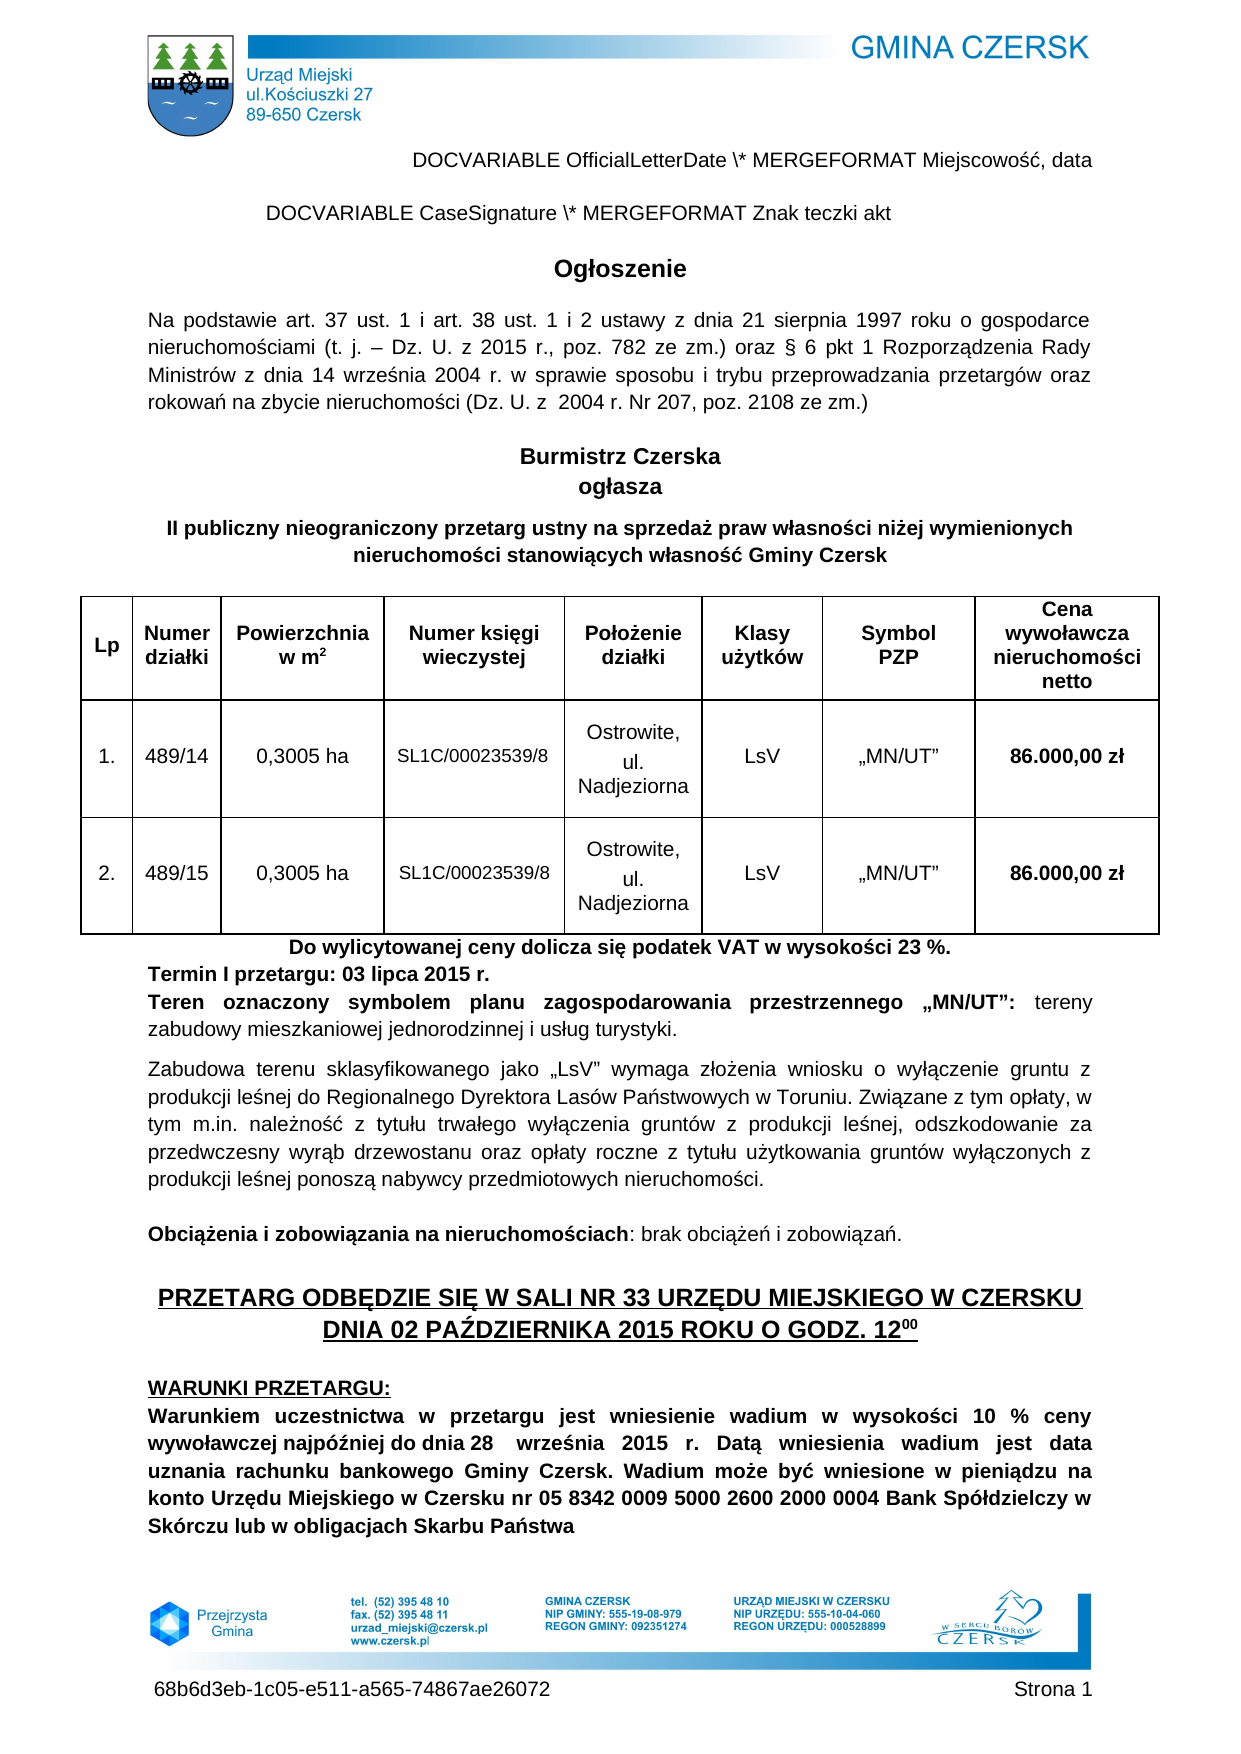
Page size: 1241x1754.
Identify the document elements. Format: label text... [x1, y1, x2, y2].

text Zabudowa terenu sklasyfikowanego jako „LsV” wymaga złożenia wniosku o wyłączenie gruntu z produkcji leśnej do Regionalnego Dyrektora Lasów Państwowych w Toruniu. Związane z tym opłaty, w tym m.in. należność z tytułu trwałego wyłączenia gruntów z produkcji leśnej, odszkodowanie za przedwczesny wyrąb drzewostanu oraz opłaty roczne z tytułu użytkowania gruntów wyłączonych z produkcji leśnej ponoszą nabywcy przedmiotowych nieruchomości. [148, 1057, 1093, 1191]
table_header Powierzchnia w m2 [222, 597, 383, 699]
text Burmistrz Czerska [148, 443, 1093, 469]
table_cell SL1C/00023539/8 [385, 701, 564, 817]
text Ogłoszenie [148, 254, 1093, 283]
table_cell LsV [703, 818, 822, 933]
table_cell 0,3005 ha [222, 818, 383, 933]
table_cell „MN/UT” [823, 701, 974, 817]
table_cell SL1C/00023539/8 [385, 818, 564, 933]
table_header Klasy użytków [703, 597, 822, 699]
text Termin I przetargu: 03 lipca 2015 r. [148, 962, 1093, 986]
table_cell 86.000,00 zł [976, 701, 1158, 817]
table_cell 489/14 [133, 701, 220, 817]
picture [147, 29, 1093, 141]
text PRZETARG ODBĘDZIE SIĘ W SALI NR 33 URZĘDU MIEJSKIEGO W CZERSKU DNIA 02 PAŹDZIERNIKA 2015 ROKU O GODZ. 1200 [148, 1282, 1093, 1344]
table_cell LsV [703, 701, 822, 817]
text II publiczny nieograniczony przetarg ustny na sprzedaż praw własności niżej wymienionych nieruchomości stanowiących własność Gminy Czersk [148, 516, 1093, 567]
table_header Cena wywoławcza nieruchomości netto [976, 597, 1158, 699]
table_cell „MN/UT” [823, 818, 974, 933]
text Teren oznaczony symbolem planu zagospodarowania przestrzennego „MN/UT”: tereny zabudowy mieszkaniowej jednorodzinnej i usług turystyki. [148, 989, 1093, 1041]
text Warunkiem uczestnictwa w przetargu jest wniesienie wadium w wysokości 10 % ceny wywoławczej najpóźniej do dnia 28 września 2015 r. Datą wniesienia wadium jest data uznania rachunku bankowego Gminy Czersk. Wadium może być wniesione w pieniądzu na konto Urzędu Miejskiego w Czersku nr 05 8342 0009 5000 2600 2000 0004 Bank Spółdzielczy w Skórczu lub w obligacjach Skarbu Państwa [148, 1403, 1093, 1537]
table_cell 0,3005 ha [222, 701, 383, 817]
table_cell 489/15 [133, 818, 220, 933]
text Obciążenia i zobowiązania na nieruchomościach: brak obciążeń i zobowiązań. [148, 1222, 1093, 1246]
table_cell 2. [82, 818, 132, 933]
table_header Numer działki [133, 597, 220, 699]
table_header Numer księgi wieczystej [385, 597, 564, 699]
text Na podstawie art. 37 ust. 1 i art. 38 ust. 1 i 2 ustawy z dnia 21 sierpnia 1997 roku o gospodarce nieruchomościami (t. j. – Dz. U. z 2015 r., poz. 782 ze zm.) oraz § 6 pkt 1 Rozporządzenia Rady Ministrów z dnia 14 września 2004 r. w sprawie sposobu i trybu przeprowadzania przetargów oraz rokowań na zbycie nieruchomości (Dz. U. z 2004 r. Nr 207, poz. 2108 ze zm.) [148, 308, 1093, 414]
text WARUNKI PRZETARGU: [148, 1376, 1093, 1400]
text ogłasza [148, 473, 1093, 499]
text Do wylicytowanej ceny dolicza się podatek VAT w wysokości 23 %. [148, 935, 1093, 958]
picture [147, 1586, 1093, 1677]
table_cell 86.000,00 zł [976, 818, 1158, 933]
table_cell Ostrowite, ul. Nadjeziorna [565, 701, 701, 817]
table_header Lp [82, 597, 132, 699]
table_cell Ostrowite, ul. Nadjeziorna [565, 818, 701, 933]
table_header Symbol PZP [823, 597, 974, 699]
table_header Położenie działki [565, 597, 701, 699]
table_cell 1. [82, 701, 132, 817]
